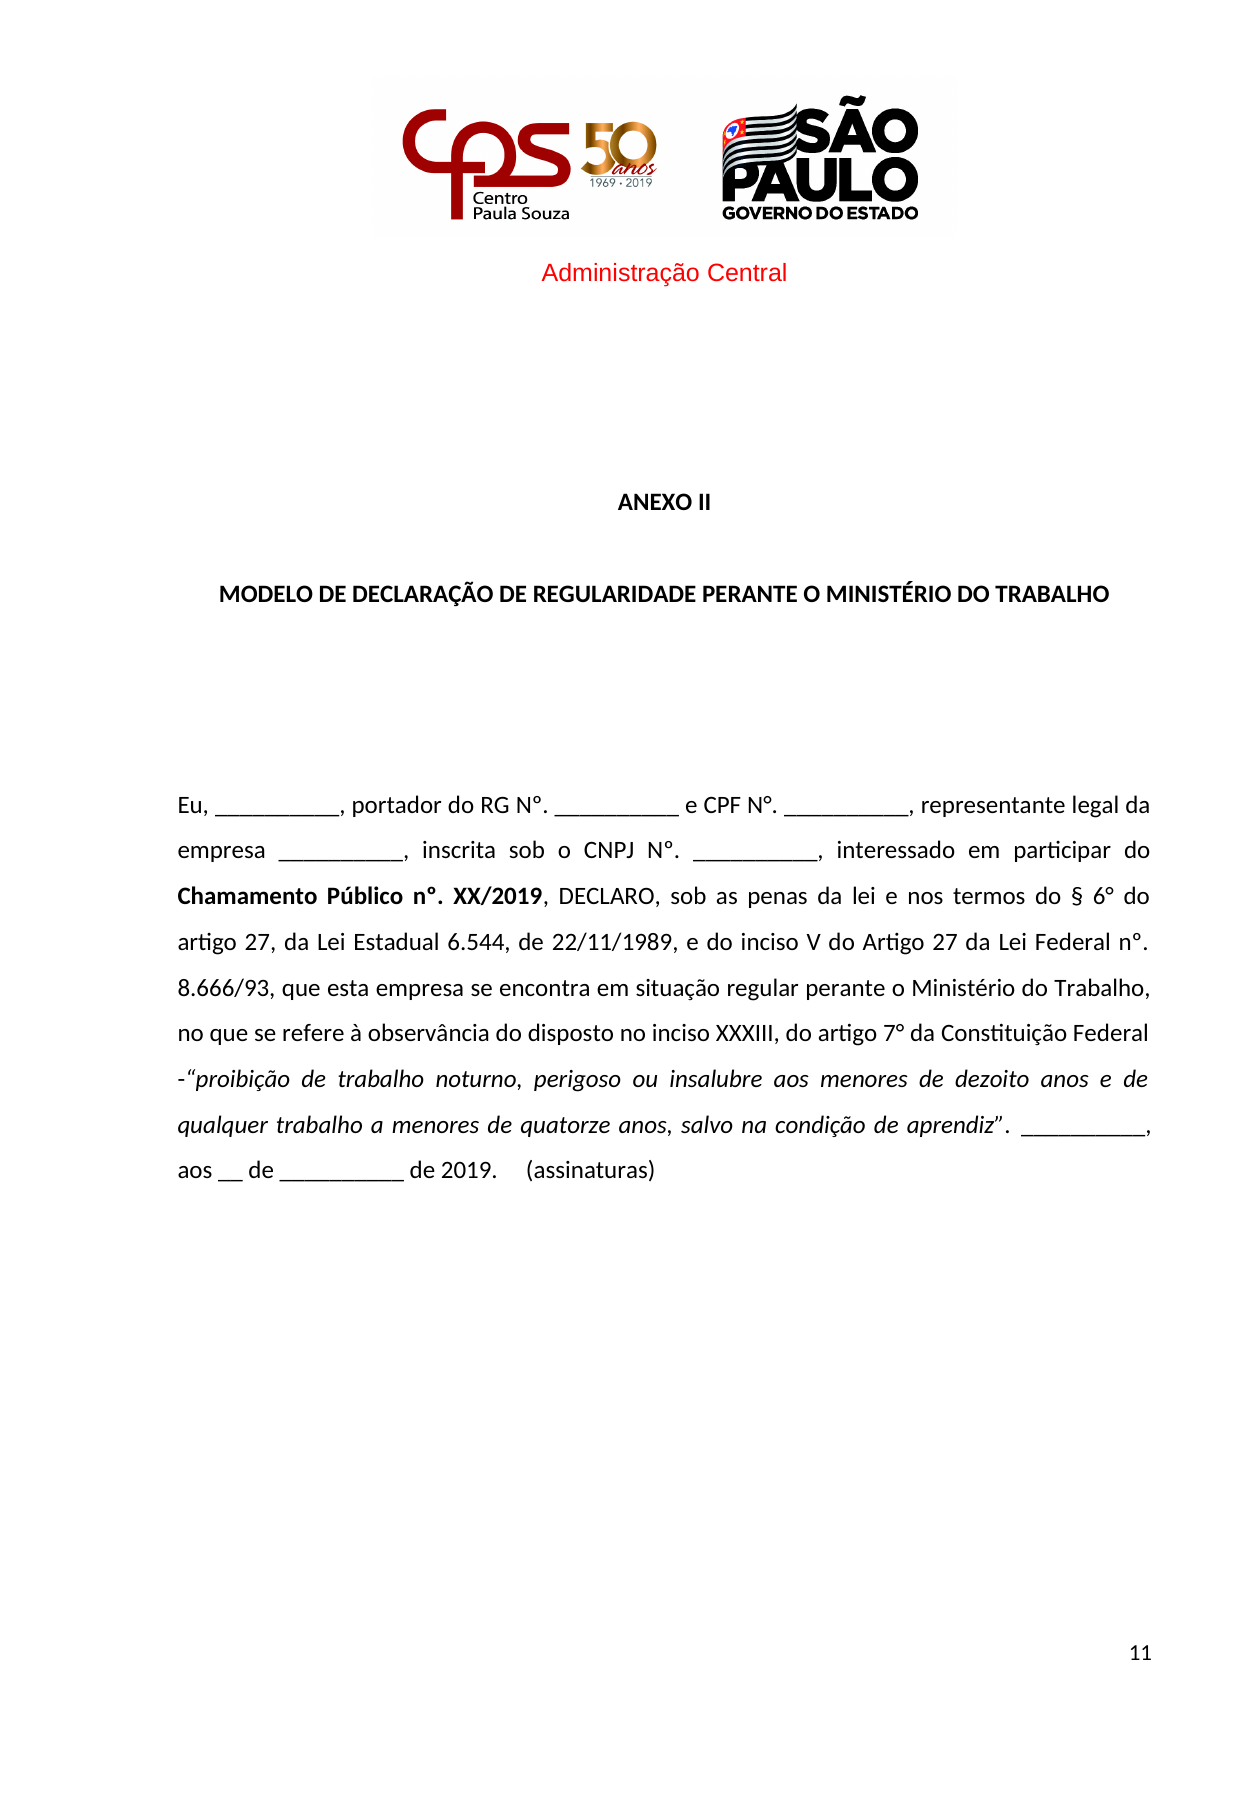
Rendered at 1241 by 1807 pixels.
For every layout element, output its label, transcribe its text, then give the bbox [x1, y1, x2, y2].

picture [371, 75, 958, 239]
text MODELO DE DECLARAÇÃO DE REGULARIDADE PERANTE O MINISTÉRIO DO TRABALHO [177, 578, 1152, 608]
text ANEXO II [177, 486, 1152, 517]
text Eu, __________, portador do RG Nº. __________ e CPF N°. __________, representante legal da empresa __________, inscrita sob o CNPJ Nº. __________, interessado em participar do Chamamento Público nº. XX/2019, DECLARO, sob as penas da lei e nos termos do § 6° do artigo 27, da Lei Estadual 6.544, de 22/11/1989, e do inciso V do Artigo 27 da Lei Federal nº. 8.666/93, que esta empresa se encontra em situação regular perante o Ministério do Trabalho, no que se refere à observância do disposto no inciso XXXIII, do artigo 7° da Constituição Federal -“proibição de trabalho noturno, perigoso ou insalubre aos menores de dezoito anos e de qualquer trabalho a menores de quatorze anos, salvo na condição de aprendiz”. __________, aos __ de __________ de 2019. (assinaturas) [177, 789, 1152, 1185]
